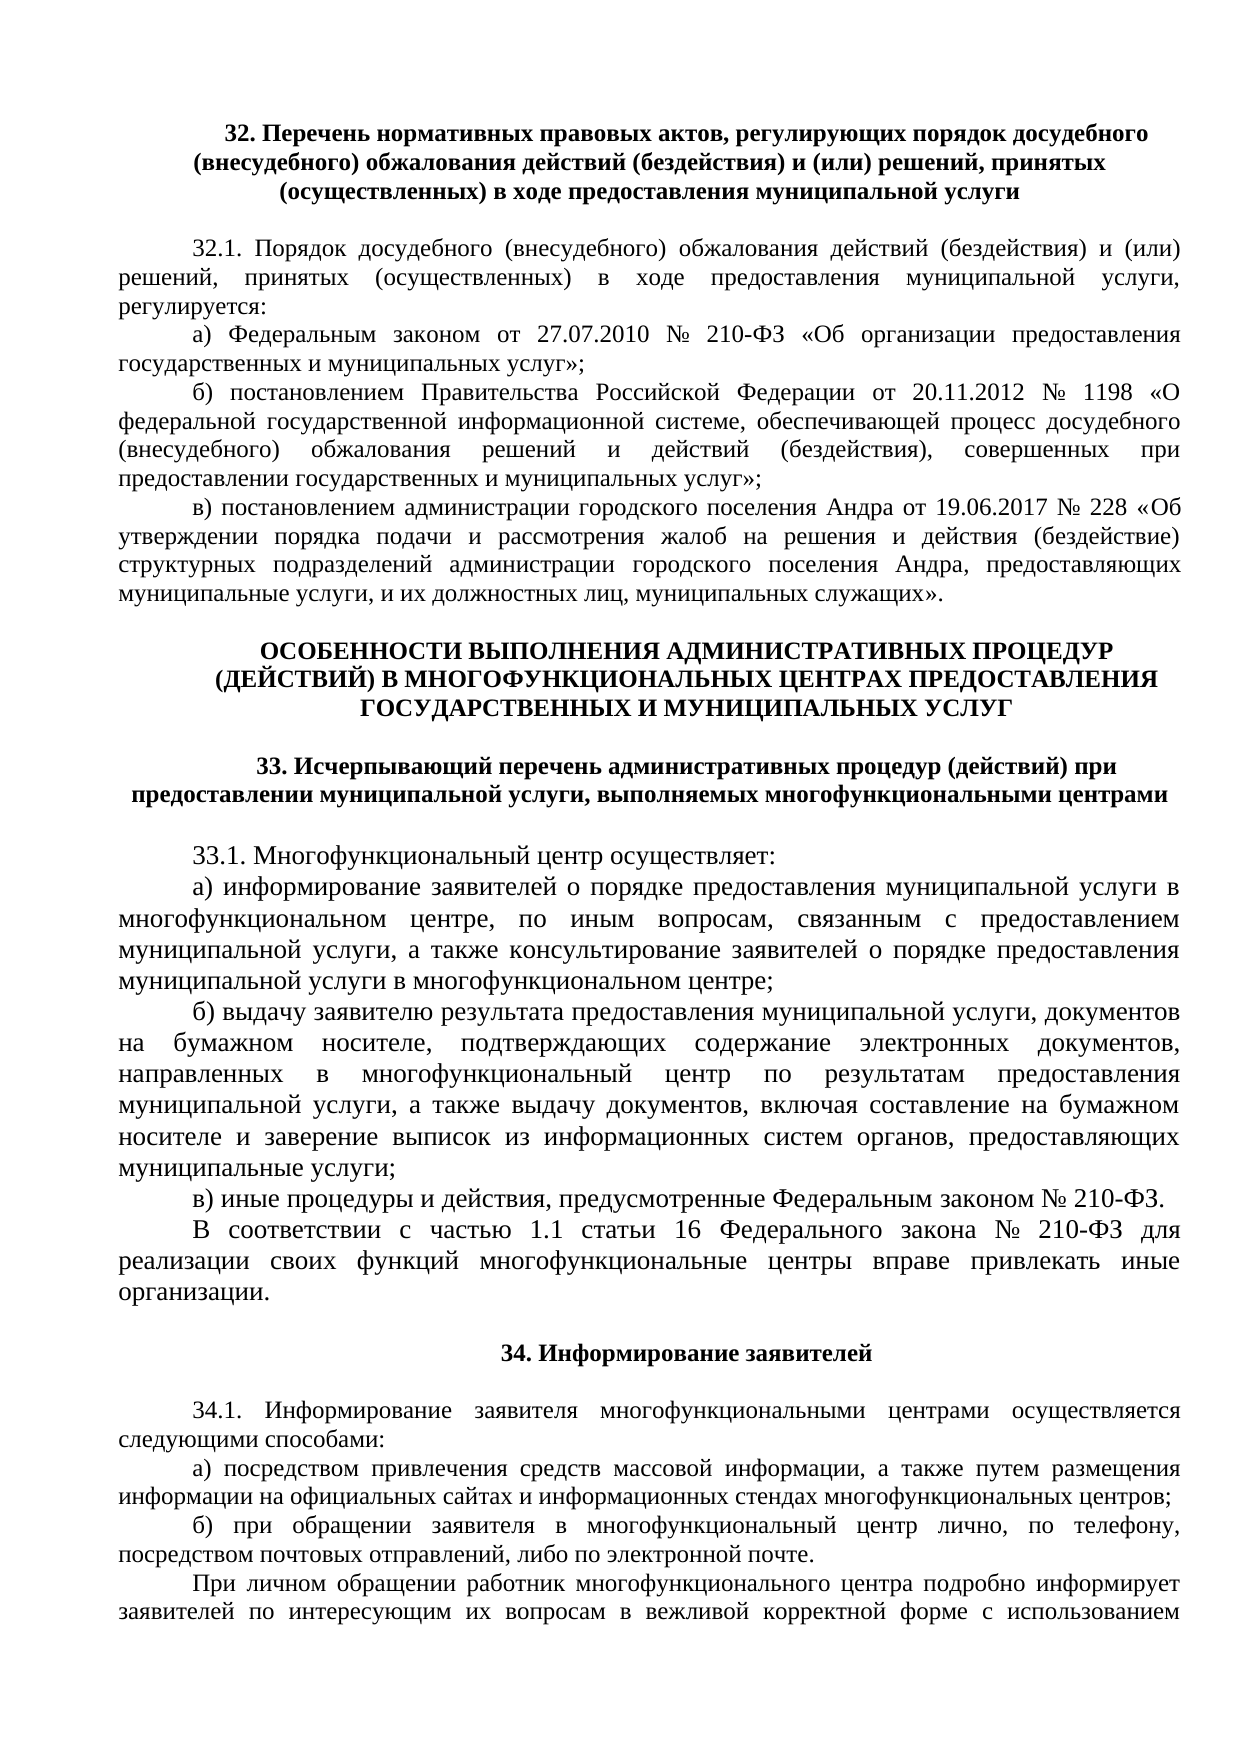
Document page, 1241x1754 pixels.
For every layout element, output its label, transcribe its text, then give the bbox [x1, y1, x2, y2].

text б) выдачу заявителю результата предоставления муниципальной услуги, документов на бумажном носителе, подтверждающих содержание электронных документов, направленных в многофункциональный центр по результатам предоставления муниципальной услуги, а также выдачу документов, включая составление на бумажном носителе и заверение выписок из информационных систем органов, предоставляющих муниципальные услуги; [118, 995, 1181, 1182]
text б) при обращении заявителя в многофункциональный центр лично, по телефону, посредством почтовых отправлений, либо по электронной почте. [118, 1510, 1181, 1568]
title ОСОБЕННОСТИ ВЫПОЛНЕНИЯ АДМИНИСТРАТИВНЫХ ПРОЦЕДУР [118, 636, 1181, 664]
title (ДЕЙСТВИЙ) В МНОГОФУНКЦИОНАЛЬНЫХ ЦЕНТРАХ ПРЕДОСТАВЛЕНИЯ [118, 664, 1181, 693]
text в) постановлением администрации городского поселения Андра от 19.06.2017 № 228 «Об утверждении порядка подачи и рассмотрения жалоб на решения и действия (бездействие) структурных подразделений администрации городского поселения Андра, предоставляющих муниципальные услуги, и их должностных лиц, муниципальных служащих». [118, 492, 1181, 607]
text В соответствии с частью 1.1 статьи 16 Федерального закона № 210-ФЗ для реализации своих функций многофункциональные центры вправе привлекать иные организации. [118, 1213, 1181, 1307]
text б) постановлением Правительства Российской Федерации от 20.11.2012 № 1198 «О федеральной государственной информационной системе, обеспечивающей процесс досудебного (внесудебного) обжалования решений и действий (бездействия), совершенных при предоставлении государственных и муниципальных услуг»; [118, 377, 1181, 492]
text 33.1. Многофункциональный центр осуществляет: [118, 839, 1181, 871]
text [118, 1568, 1181, 1625]
text а) Федеральным законом от 27.07.2010 № 210-ФЗ «Об организации предоставления государственных и муниципальных услуг»; [118, 319, 1181, 377]
title ГОСУДАРСТВЕННЫХ И МУНИЦИПАЛЬНЫХ УСЛУГ [118, 693, 1181, 722]
title 32. Перечень нормативных правовых актов, регулирующих порядок досудебного (внесудебного) обжалования действий (бездействия) и (или) решений, принятых (осуществленных) в ходе предоставления муниципальной услуги [118, 118, 1181, 204]
text в) иные процедуры и действия, предусмотренные Федеральным законом № 210-ФЗ. [118, 1182, 1181, 1213]
text а) посредством привлечения средств массовой информации, а также путем размещения информации на официальных сайтах и информационных стендах многофункциональных центров; [118, 1453, 1181, 1510]
title 34. Информирование заявителей [118, 1338, 1181, 1366]
text 34.1. Информирование заявителя многофункциональными центрами осуществляется следующими способами: [118, 1395, 1181, 1453]
text а) информирование заявителей о порядке предоставления муниципальной услуги в многофункциональном центре, по иным вопросам, связанным с предоставлением муниципальной услуги, а также консультирование заявителей о порядке предоставления муниципальной услуги в многофункциональном центре; [118, 871, 1181, 995]
text 32.1. Порядок досудебного (внесудебного) обжалования действий (бездействия) и (или) решений, принятых (осуществленных) в ходе предоставления муниципальной услуги, регулируется: [118, 233, 1181, 319]
title 33. Исчерпывающий перечень административных процедур (действий) при предоставлении муниципальной услуги, выполняемых многофункциональными центрами [118, 751, 1181, 808]
